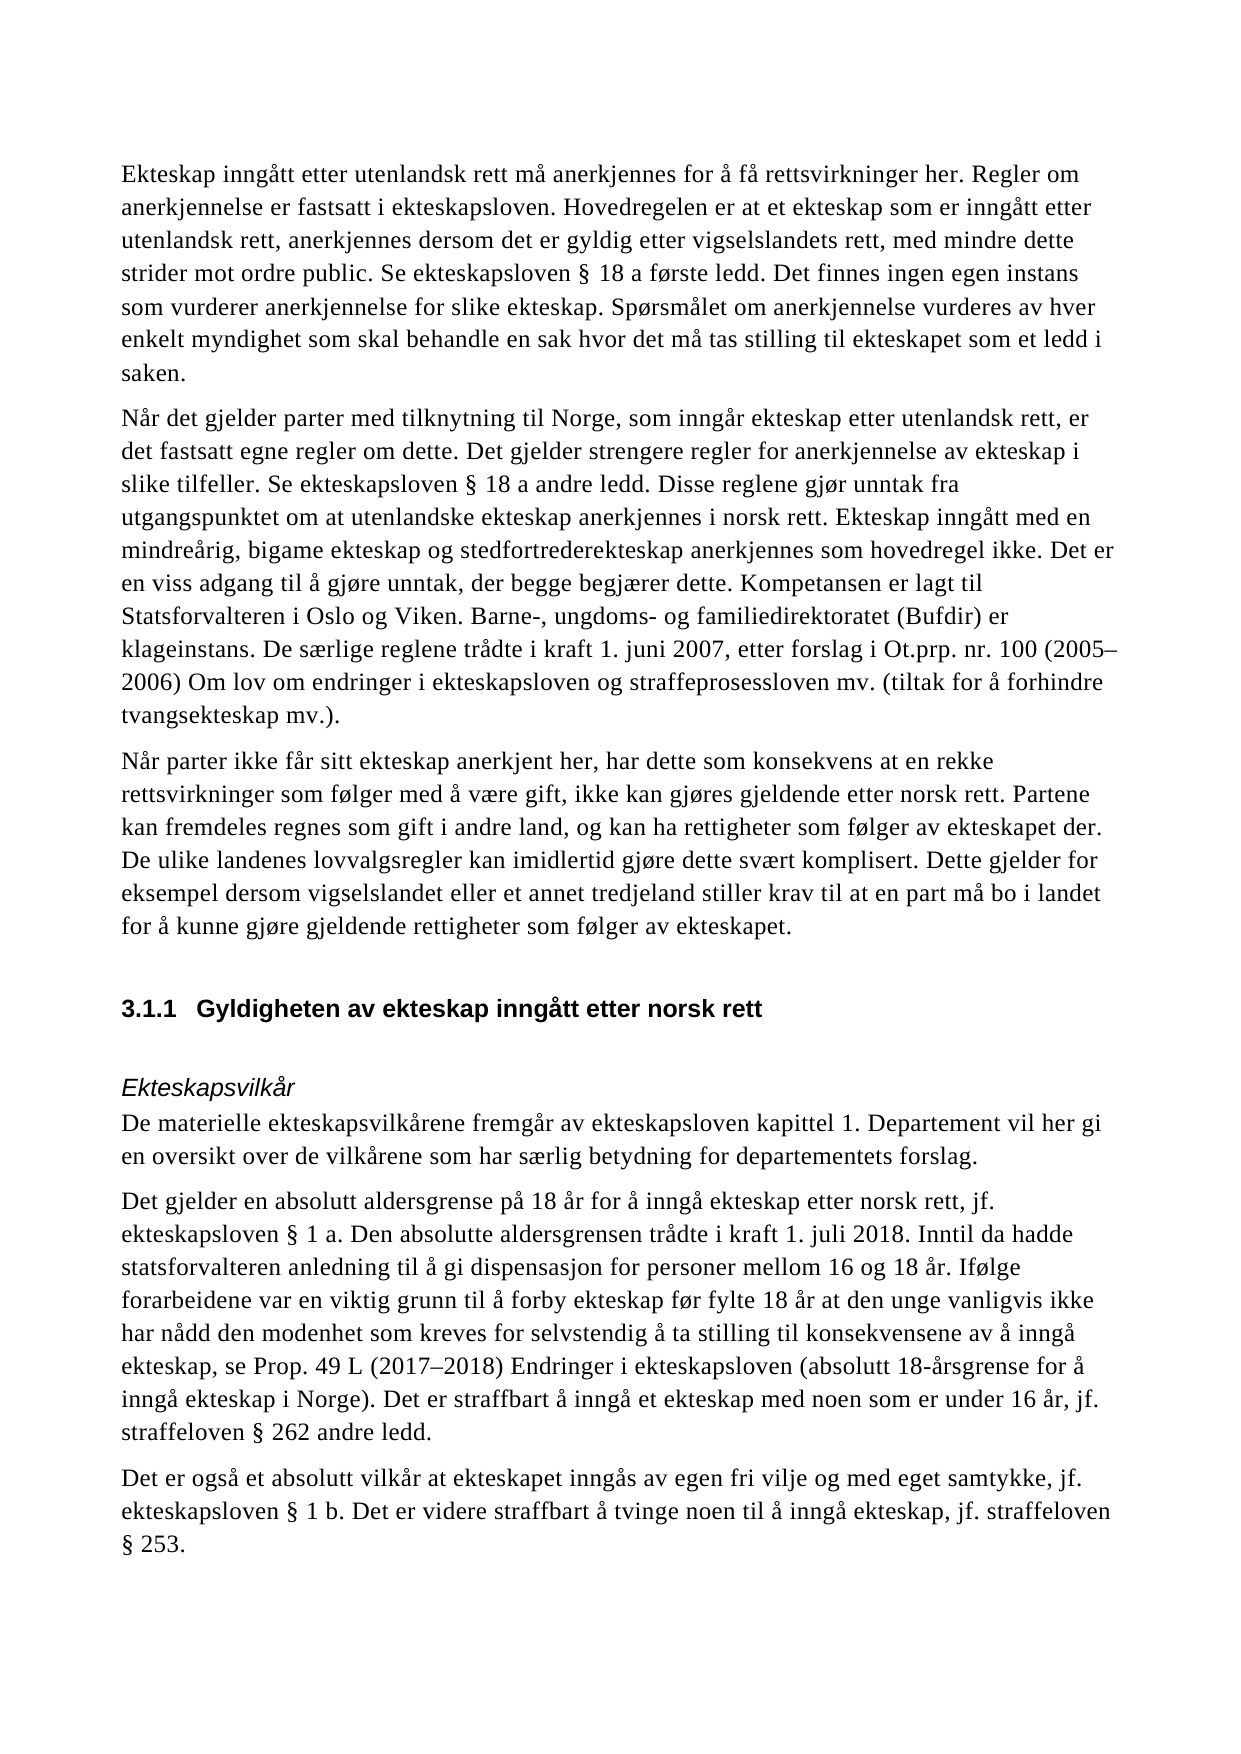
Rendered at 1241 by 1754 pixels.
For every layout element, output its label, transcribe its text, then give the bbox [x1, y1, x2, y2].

text Når parter ikke får sitt ekteskap anerkjent her, har dette som konsekvens at en rekke rettsvirkninger som følger med å være gift, ikke kan gjøres gjeldende etter norsk rett. Partene kan fremdeles regnes som gift i andre land, og kan ha rettigheter som følger av ekteskapet der. De ulike landenes lovvalgsregler kan imidlertid gjøre dette svært komplisert. Dette gjelder for eksempel dersom vigselslandet eller et annet tredjeland stiller krav til at en part må bo i landet for å kunne gjøre gjeldende rettigheter som følger av ekteskapet. [121, 746, 1119, 940]
text Det gjelder en absolutt aldersgrense på 18 år for å inngå ekteskap etter norsk rett, jf. ekteskapsloven § 1 a. Den absolutte aldersgrensen trådte i kraft 1. juli 2018. Inntil da hadde statsforvalteren anledning til å gi dispensasjon for personer mellom 16 og 18 år. Ifølge forarbeidene var en viktig grunn til å forby ekteskap før fylte 18 år at den unge vanligvis ikke har nådd den modenhet som kreves for selvstendig å ta stilling til konsekvensene av å inngå ekteskap, se Prop. 49 L (2017–2018) Endringer i ekteskapsloven (absolutt 18-årsgrense for å inngå ekteskap i Norge). Det er straffbart å inngå et ekteskap med noen som er under 16 år, jf. straffeloven § 262 andre ledd. [121, 1186, 1119, 1446]
text De materielle ekteskapsvilkårene fremgår av ekteskapsloven kapittel 1. Departement vil her gi en oversikt over de vilkårene som har særlig betydning for departementets forslag. [121, 1108, 1119, 1169]
subtitle Gyldigheten av ekteskap inngått etter norsk rett [121, 994, 1119, 1023]
text Ekteskapsvilkår [121, 1073, 1119, 1102]
text Ekteskap inngått etter utenlandsk rett må anerkjennes for å få rettsvirkninger her. Regler om anerkjennelse er fastsatt i ekteskapsloven. Hovedregelen er at et ekteskap som er inngått etter utenlandsk rett, anerkjennes dersom det er gyldig etter vigselslandets rett, med mindre dette strider mot ordre public. Se ekteskapsloven § 18 a første ledd. Det finnes ingen egen instans som vurderer anerkjennelse for slike ekteskap. Spørsmålet om anerkjennelse vurderes av hver enkelt myndighet som skal behandle en sak hvor det må tas stilling til ekteskapet som et ledd i saken. [121, 159, 1119, 386]
text Når det gjelder parter med tilknytning til Norge, som inngår ekteskap etter utenlandsk rett, er det fastsatt egne regler om dette. Det gjelder strengere regler for anerkjennelse av ekteskap i slike tilfeller. Se ekteskapsloven § 18 a andre ledd. Disse reglene gjør unntak fra utgangspunktet om at utenlandske ekteskap anerkjennes i norsk rett. Ekteskap inngått med en mindreårig, bigame ekteskap og stedfortrederekteskap anerkjennes som hovedregel ikke. Det er en viss adgang til å gjøre unntak, der begge begjærer dette. Kompetansen er lagt til Statsforvalteren i Oslo og Viken. Barne-, ungdoms- og familiedirektoratet (Bufdir) er klageinstans. De særlige reglene trådte i kraft 1. juni 2007, etter forslag i Ot.prp. nr. 100 (2005–2006) Om lov om endringer i ekteskapsloven og straffeprosessloven mv. (tiltak for å forhindre tvangsekteskap mv.). [121, 403, 1119, 729]
text Det er også et absolutt vilkår at ekteskapet inngås av egen fri vilje og med eget samtykke, jf. ekteskapsloven § 1 b. Det er videre straffbart å tvinge noen til å inngå ekteskap, jf. straffeloven § 253. [121, 1463, 1119, 1558]
